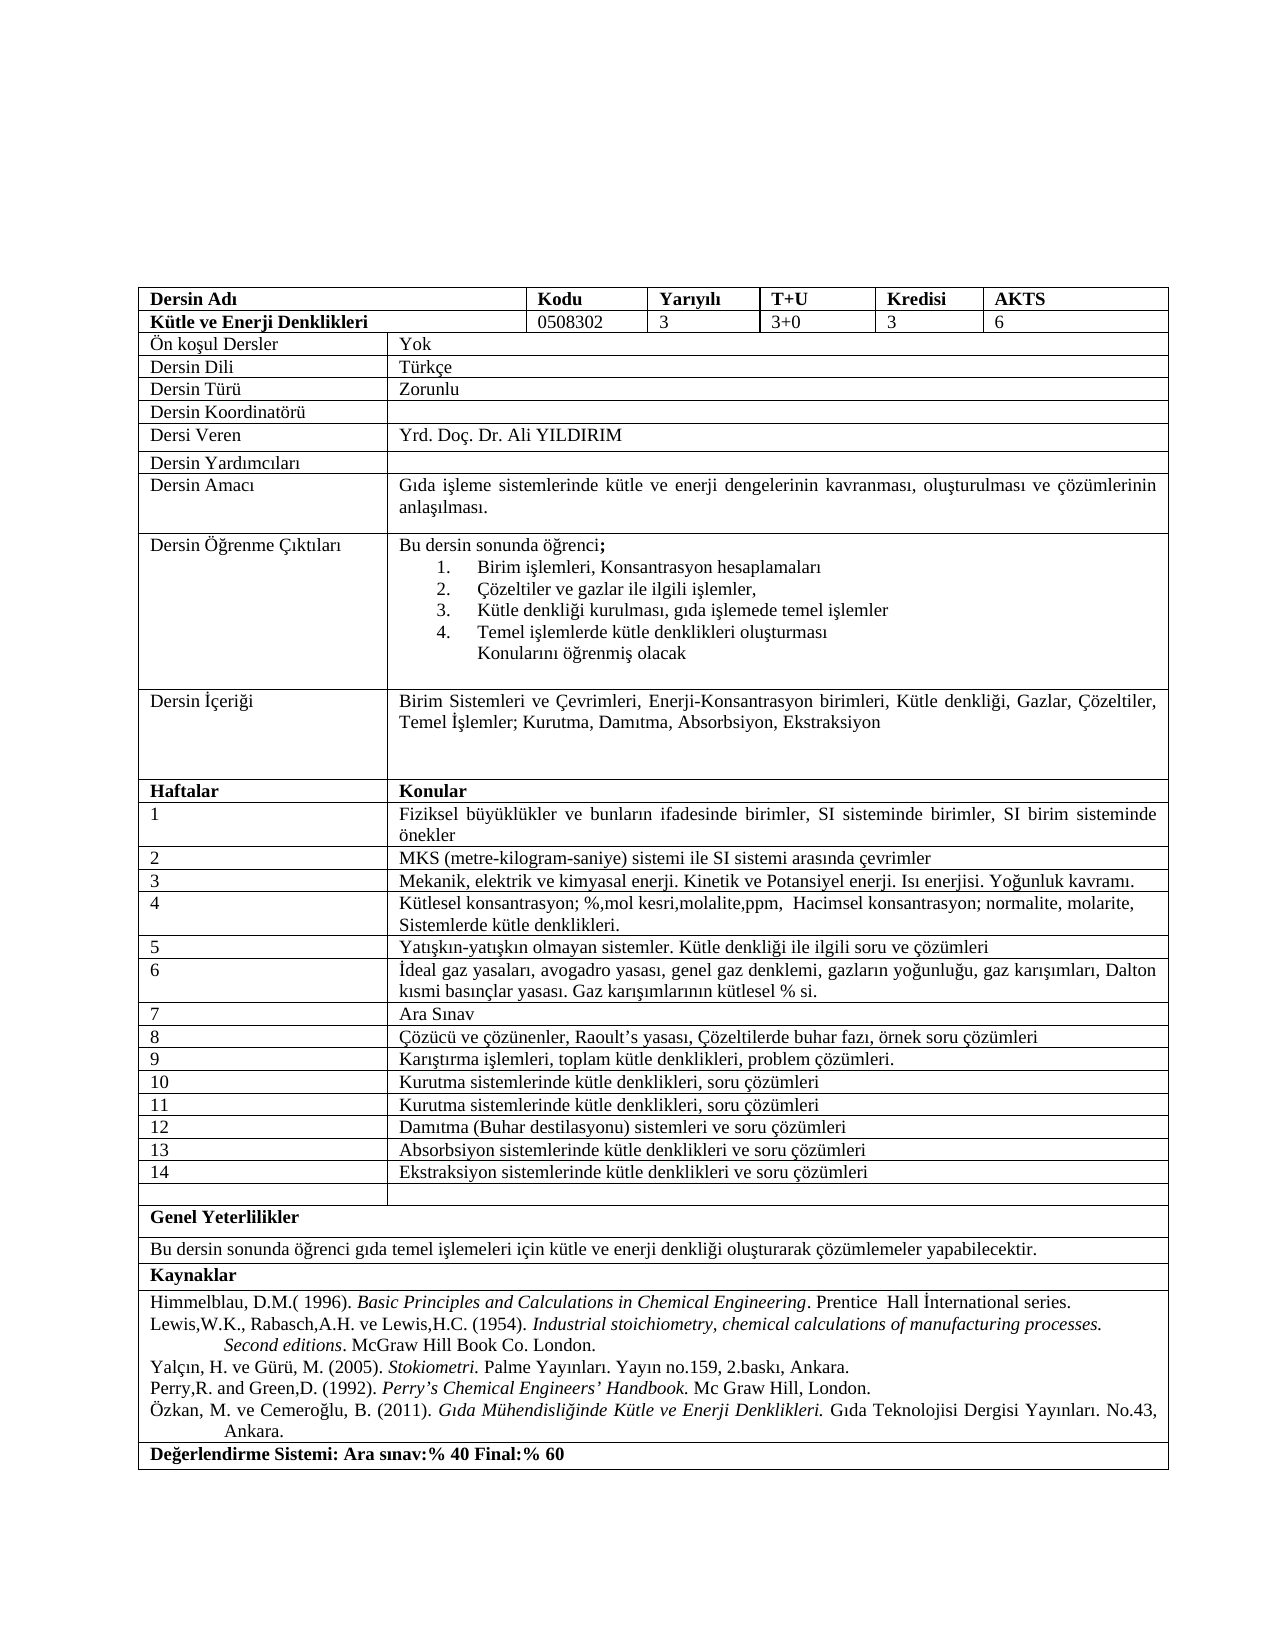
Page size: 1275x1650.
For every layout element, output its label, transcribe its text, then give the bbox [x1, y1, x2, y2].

table_cell Dersi Veren [139, 424, 387, 451]
table_cell [388, 452, 1168, 473]
table_cell Gıda işleme sistemlerinde kütle ve enerji dengelerinin kavranması, oluşturulması ve çözümlerinin anlaşılması. [388, 474, 1168, 533]
table_cell 3 [648, 311, 759, 332]
table_header T+U [761, 288, 875, 309]
table_cell Değerlendirme Sistemi: Ara sınav:% 40 Final:% 60 [139, 1443, 1168, 1469]
table_cell Haftalar [139, 780, 387, 802]
table_cell Kurutma sistemlerinde kütle denklikleri, soru çözümleri [388, 1094, 1168, 1115]
table_cell Kaynaklar [139, 1264, 1168, 1290]
table_cell Konular [388, 780, 1168, 802]
table_cell İdeal gaz yasaları, avogadro yasası, genel gaz denklemi, gazların yoğunluğu, gaz karışımları, Dalton kısmi basınçlar yasası. Gaz karışımlarının kütlesel % si. [388, 959, 1168, 1002]
table_cell Yok [388, 333, 1168, 355]
table_cell Dersin Türü [139, 378, 387, 400]
table_cell Çözücü ve çözünenler, Raoult’s yasası, Çözeltilerde buhar fazı, örnek soru çözümleri [388, 1026, 1168, 1047]
table_cell 3+0 [761, 311, 875, 332]
table_header Dersin Adı [139, 288, 526, 309]
table_cell Birim Sistemleri ve Çevrimleri, Enerji-Konsantrasyon birimleri, Kütle denkliği, Gazlar, Çözeltiler, Temel İşlemler; Kurutma, Damıtma, Absorbsiyon, Ekstraksiyon [388, 690, 1168, 779]
table_cell Ekstraksiyon sistemlerinde kütle denklikleri ve soru çözümleri [388, 1161, 1168, 1183]
table_cell Ön koşul Dersler [139, 333, 387, 355]
table_cell Mekanik, elektrik ve kimyasal enerji. Kinetik ve Potansiyel enerji. Isı enerjisi. Yoğunluk kavramı. [388, 870, 1168, 891]
table_cell Türkçe [388, 356, 1168, 377]
table_cell Dersin Dili [139, 356, 387, 377]
table_cell 6 [984, 311, 1168, 332]
table_cell 4 [139, 892, 387, 935]
table_header Kredisi [876, 288, 983, 309]
table_cell Yrd. Doç. Dr. Ali YILDIRIM [388, 424, 1168, 451]
table_cell 7 [139, 1003, 387, 1024]
table_cell Damıtma (Buhar destilasyonu) sistemleri ve soru çözümleri [388, 1116, 1168, 1138]
table_cell [139, 1184, 387, 1205]
table_cell 0508302 [527, 311, 647, 332]
table_cell 11 [139, 1094, 387, 1115]
table_cell Kütle ve Enerji Denklikleri [139, 311, 526, 332]
table_cell Dersin İçeriği [139, 690, 387, 779]
table_header Kodu [527, 288, 647, 309]
table_cell Dersin Amacı [139, 474, 387, 533]
table_cell 13 [139, 1139, 387, 1160]
table_cell Kütlesel konsantrasyon; %,mol kesri,molalite,ppm, Hacimsel konsantrasyon; normalite, molarite, Sistemlerde kütle denklikleri. [388, 892, 1168, 935]
table_cell 6 [139, 959, 387, 1002]
table_cell Ara Sınav [388, 1003, 1168, 1024]
table_cell Karıştırma işlemleri, toplam kütle denklikleri, problem çözümleri. [388, 1048, 1168, 1070]
table_cell Fiziksel büyüklükler ve bunların ifadesinde birimler, SI sisteminde birimler, SI birim sisteminde önekler [388, 803, 1168, 846]
table_cell [388, 401, 1168, 422]
table_cell Bu dersin sonunda öğrenci; Birim işlemleri, Konsantrasyon hesaplamaları Çözeltiler ve gazlar ile ilgili işlemler, Kütle denkliği kurulması, gıda işlemede temel işlemler Temel işlemlerde kütle denklikleri oluşturması Konularını öğrenmiş olacak [388, 534, 1168, 688]
table_cell 8 [139, 1026, 387, 1047]
table_cell Zorunlu [388, 378, 1168, 400]
table_cell 10 [139, 1071, 387, 1092]
table_cell Bu dersin sonunda öğrenci gıda temel işlemeleri için kütle ve enerji denkliği oluşturarak çözümlemeler yapabilecektir. [139, 1238, 1168, 1263]
table_cell 12 [139, 1116, 387, 1138]
table_cell 2 [139, 847, 387, 868]
table_cell 9 [139, 1048, 387, 1070]
table_cell 1 [139, 803, 387, 846]
table_cell Dersin Öğrenme Çıktıları [139, 534, 387, 688]
table_cell Absorbsiyon sistemlerinde kütle denklikleri ve soru çözümleri [388, 1139, 1168, 1160]
table_header AKTS [984, 288, 1168, 309]
table_cell MKS (metre-kilogram-saniye) sistemi ile SI sistemi arasında çevrimler [388, 847, 1168, 868]
table_cell [388, 1184, 1168, 1205]
table_header Yarıyılı [648, 288, 759, 309]
table_cell Dersin Koordinatörü [139, 401, 387, 422]
table_cell 3 [139, 870, 387, 891]
table_cell 3 [876, 311, 983, 332]
table_cell Yatışkın-yatışkın olmayan sistemler. Kütle denkliği ile ilgili soru ve çözümleri [388, 936, 1168, 958]
table_cell 14 [139, 1161, 387, 1183]
table_cell Dersin Yardımcıları [139, 452, 387, 473]
table_cell Kurutma sistemlerinde kütle denklikleri, soru çözümleri [388, 1071, 1168, 1092]
table_cell Genel Yeterlilikler [139, 1206, 1168, 1237]
table_cell 5 [139, 936, 387, 958]
table_cell Himmelblau, D.M.( 1996). Basic Principles and Calculations in Chemical Engineering. Prentice Hall İnternational series. Lewis,W.K., Rabasch,A.H. ve Lewis,H.C. (1954). Industrial stoichiometry, chemical calculations of manufacturing processes. Second editions. McGraw Hill Book Co. London. Yalçın, H. ve Gürü, M. (2005). Stokiometri. Palme Yayınları. Yayın no.159, 2.baskı, Ankara. Perry,R. and Green,D. (1992). Perry’s Chemical Engineers’ Handbook. Mc Graw Hill, London. Özkan, M. ve Cemeroğlu, B. (2011). Gıda Mühendisliğinde Kütle ve Enerji Denklikleri. Gıda Teknolojisi Dergisi Yayınları. No.43, Ankara. [139, 1291, 1168, 1442]
